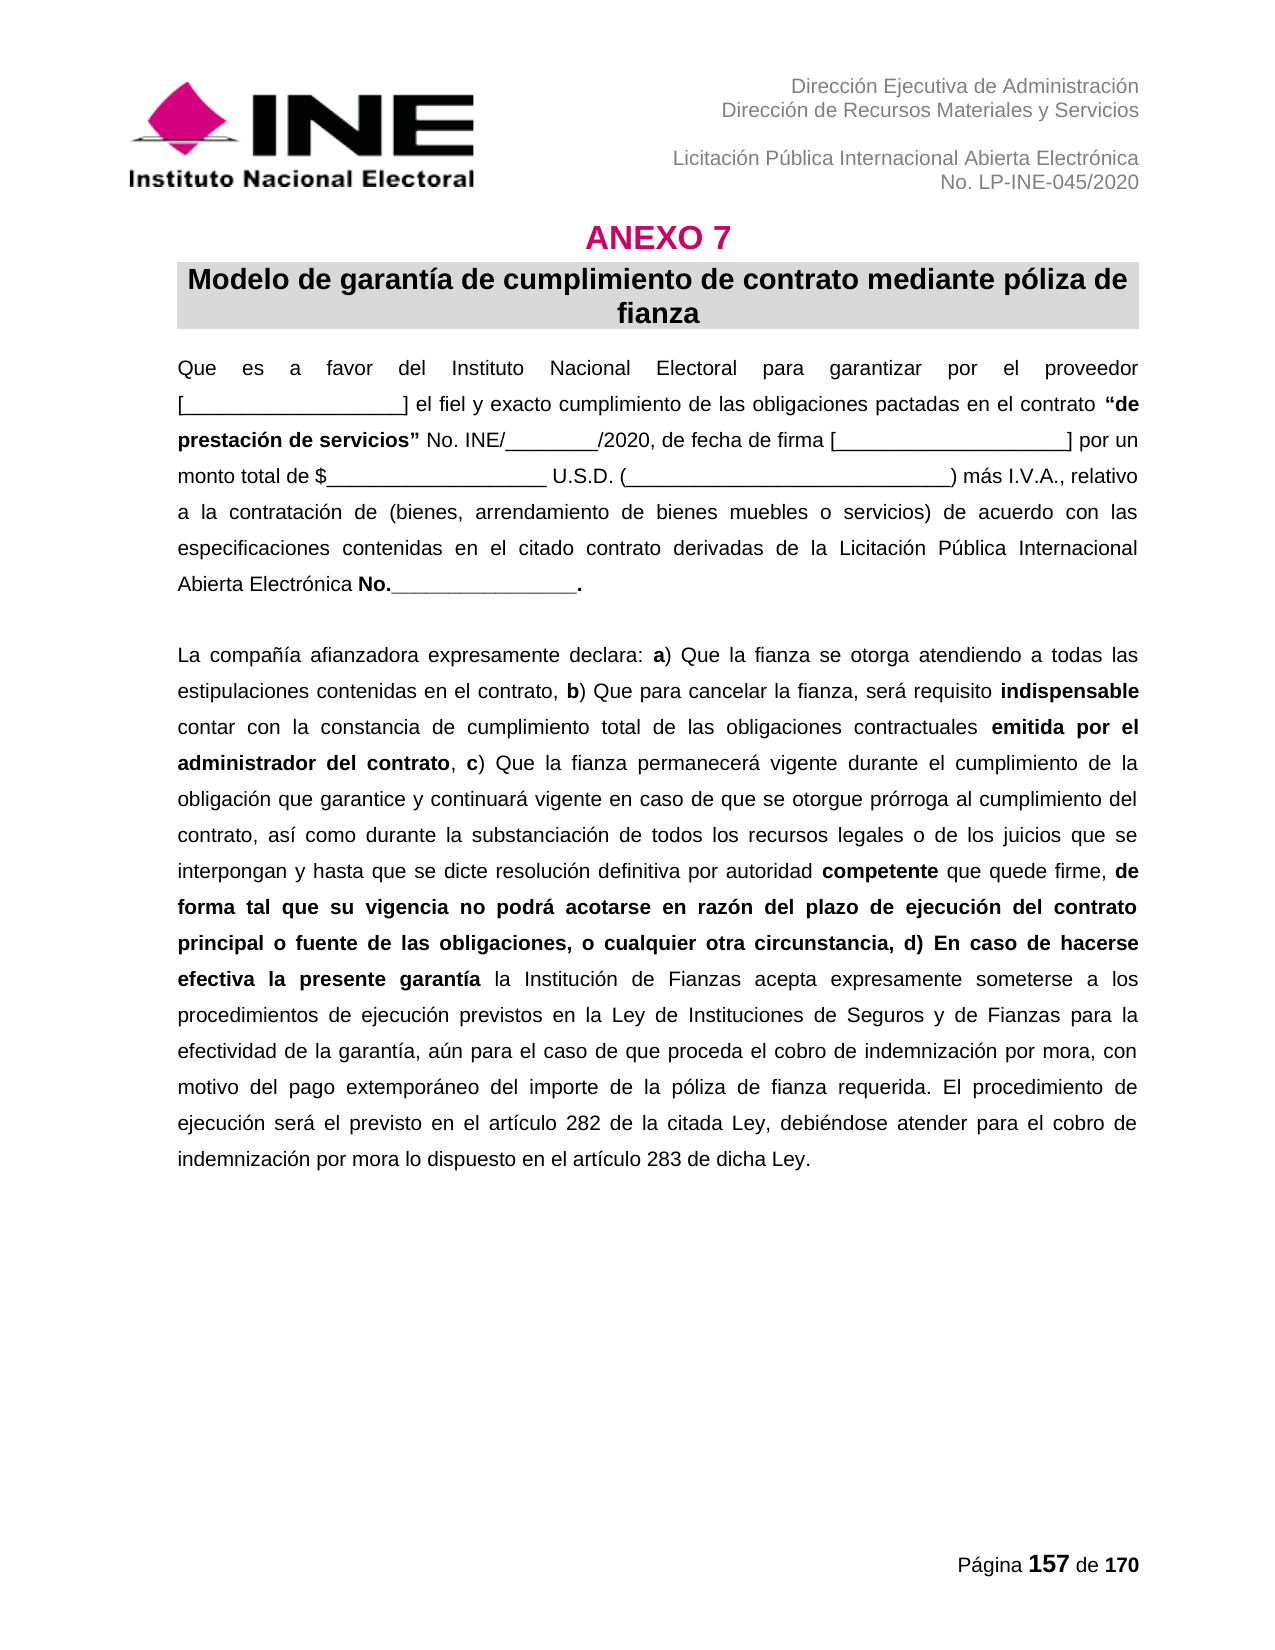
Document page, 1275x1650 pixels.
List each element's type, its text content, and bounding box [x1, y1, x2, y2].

text La compañía afianzadora expresamente declara: a) Que la fianza se otorga atendiendo a todas las estipulaciones contenidas en el contrato, b) Que para cancelar la fianza, será requisito indispensable contar con la constancia de cumplimiento total de las obligaciones contractuales emitida por el administrador del contrato, c) Que la fianza permanecerá vigente durante el cumplimiento de la obligación que garantice y continuará vigente en caso de que se otorgue prórroga al cumplimiento del contrato, así como durante la substanciación de todos los recursos legales o de los juicios que se interpongan y hasta que se dicte resolución definitiva por autoridad competente que quede firme, de forma tal que su vigencia no podrá acotarse en razón del plazo de ejecución del contrato principal o fuente de las obligaciones, o cualquier otra circunstancia, d) En caso de hacerse efectiva la presente garantía la Institución de Fianzas acepta expresamente someterse a los procedimientos de ejecución previstos en la Ley de Instituciones de Seguros y de Fianzas para la efectividad de la garantía, aún para el caso de que proceda el cobro de indemnización por mora, con motivo del pago extemporáneo del importe de la póliza de fianza requerida. El procedimiento de ejecución será el previsto en el artículo 282 de la citada Ley, debiéndose atender para el cobro de indemnización por mora lo dispuesto en el artículo 283 de dicha Ley. [177, 643, 1139, 1170]
subtitle ANEXO 7 [177, 218, 1139, 256]
text Que es a favor del Instituto Nacional Electoral para garantizar por el proveedor [___________________] el fiel y exacto cumplimiento de las obligaciones pactadas en el contrato “de prestación de servicios” No. INE/________/2020, de fecha de firma [____________________] por un monto total de $___________________ U.S.D. (____________________________) más I.V.A., relativo a la contratación de (bienes, arrendamiento de bienes muebles o servicios) de acuerdo con las especificaciones contenidas en el citado contrato derivadas de la Licitación Pública Internacional Abierta Electrónica No.________________. [177, 356, 1139, 595]
text Modelo de garantía de cumplimiento de contrato mediante póliza de fianza [177, 262, 1139, 329]
picture [129, 82, 474, 187]
